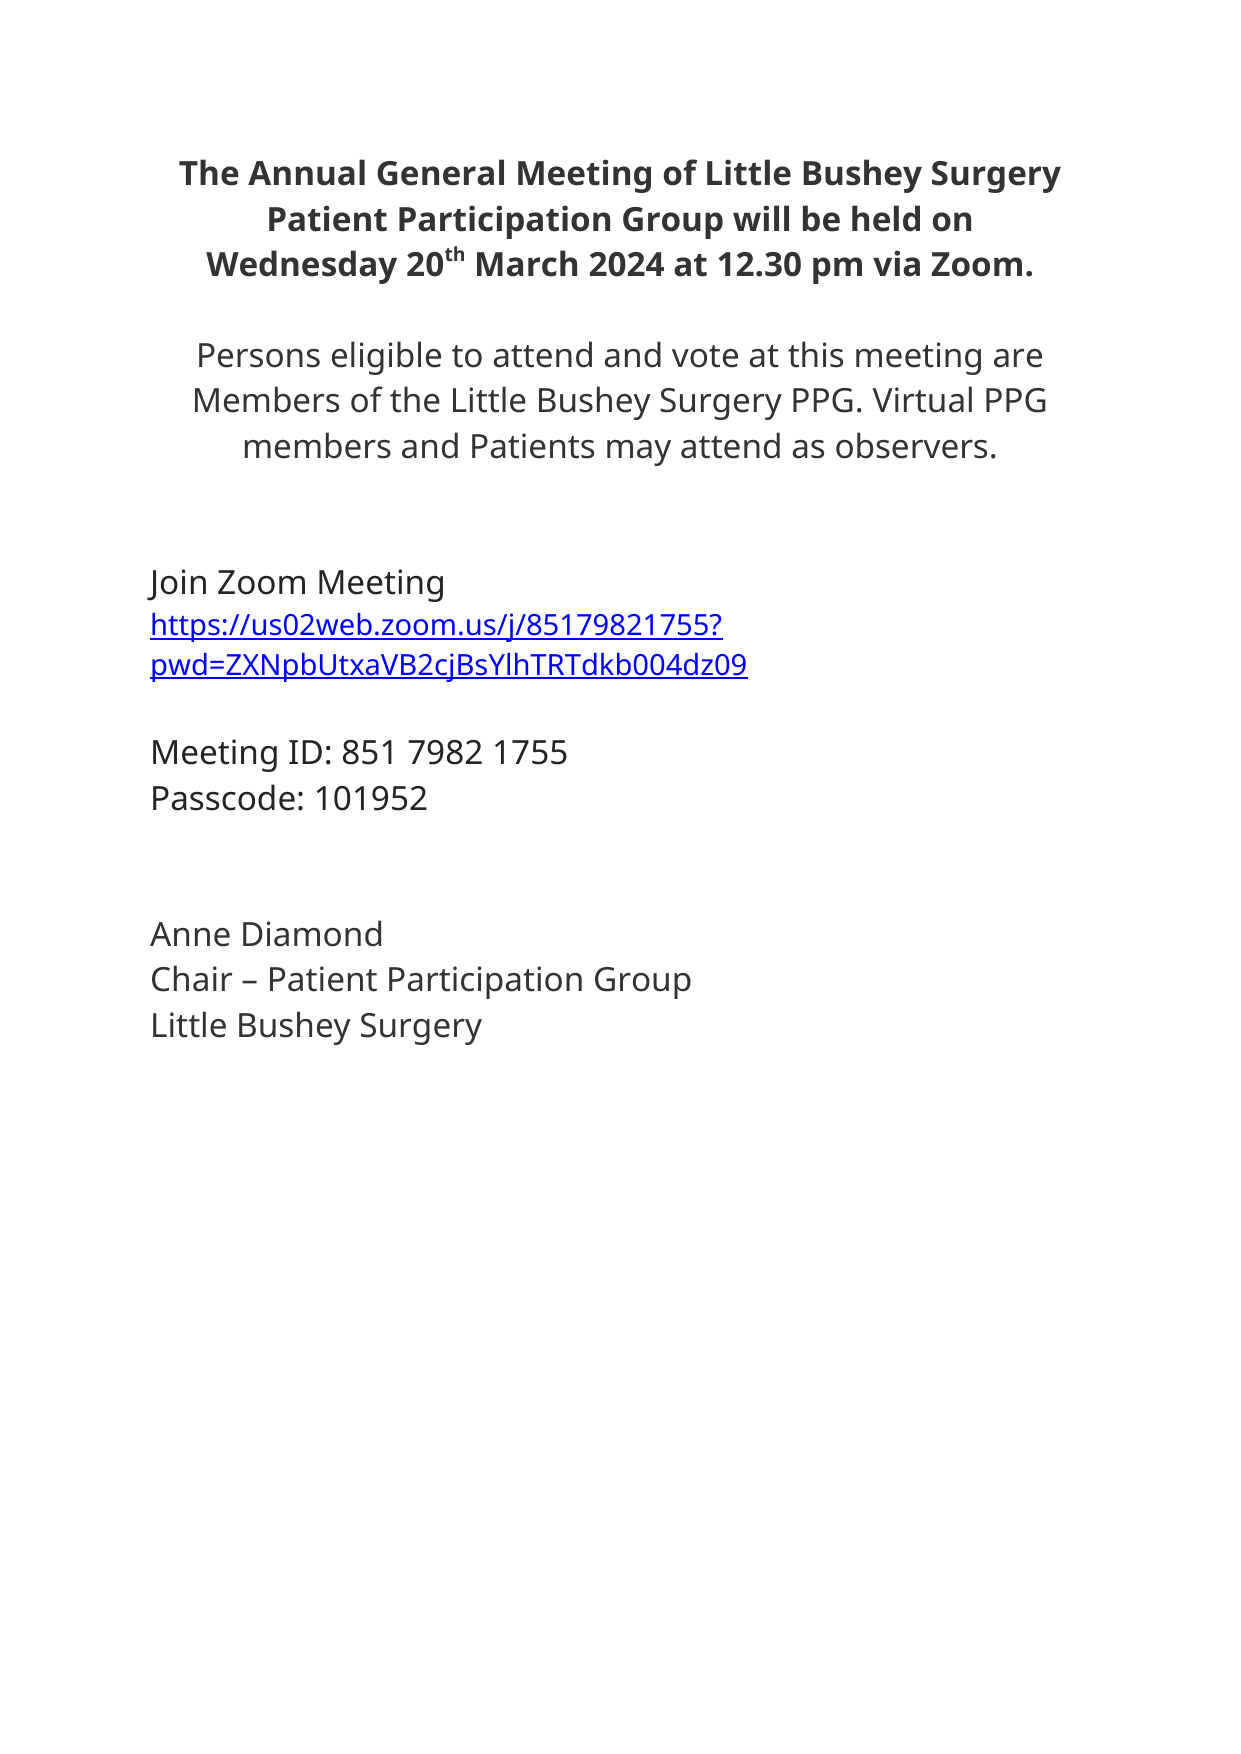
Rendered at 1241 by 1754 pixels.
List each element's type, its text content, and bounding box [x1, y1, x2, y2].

text Persons eligible to attend and vote at this meeting are Members of the Little Bushey Surgery PPG. Virtual PPG members and Patients may attend as observers. [150, 332, 1090, 468]
text Chair – Patient Participation Group [150, 956, 1090, 1001]
text Join Zoom Meeting https://us02web.zoom.us/j/85179821755?pwd=ZXNpbUtxaVB2cjBsYlhTRTdkb004dz09 Meeting ID: 851 7982 1755 Passcode: 101952 [150, 559, 1090, 820]
text The Annual General Meeting of Little Bushey Surgery Patient Participation Group will be held on [150, 150, 1090, 241]
text Little Bushey Surgery [150, 1001, 1090, 1047]
text Wednesday 20th March 2024 at 12.30 pm via Zoom. [150, 241, 1090, 286]
text Anne Diamond [150, 911, 1090, 956]
